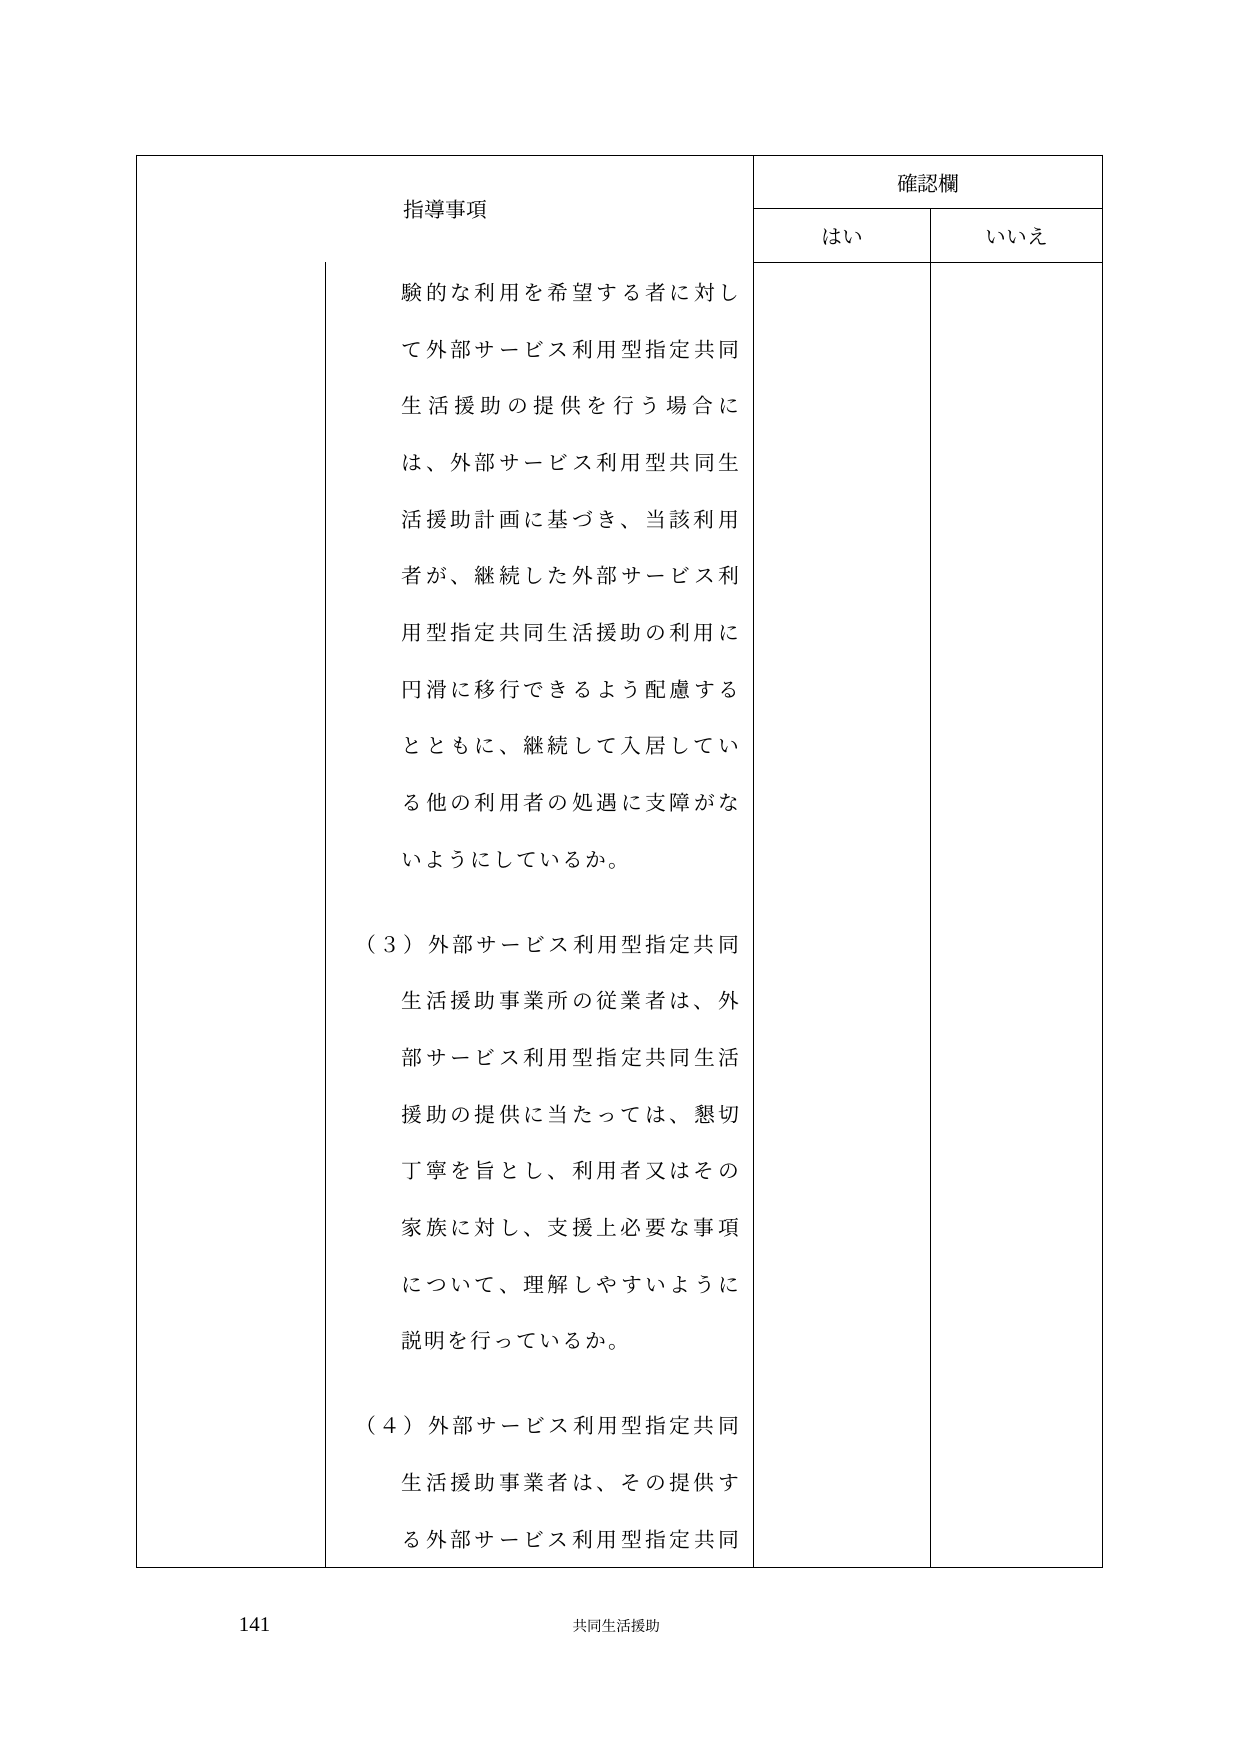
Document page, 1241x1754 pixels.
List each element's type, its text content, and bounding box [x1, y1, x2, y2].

table_cell [754, 263, 930, 1567]
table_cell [137, 262, 325, 1567]
table_header 確認欄 [754, 156, 1102, 208]
table_cell はい [754, 209, 930, 262]
table_cell いいえ [931, 209, 1102, 262]
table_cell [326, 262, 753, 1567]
table_header 指導事項 [137, 156, 753, 262]
table_cell [931, 263, 1102, 1567]
